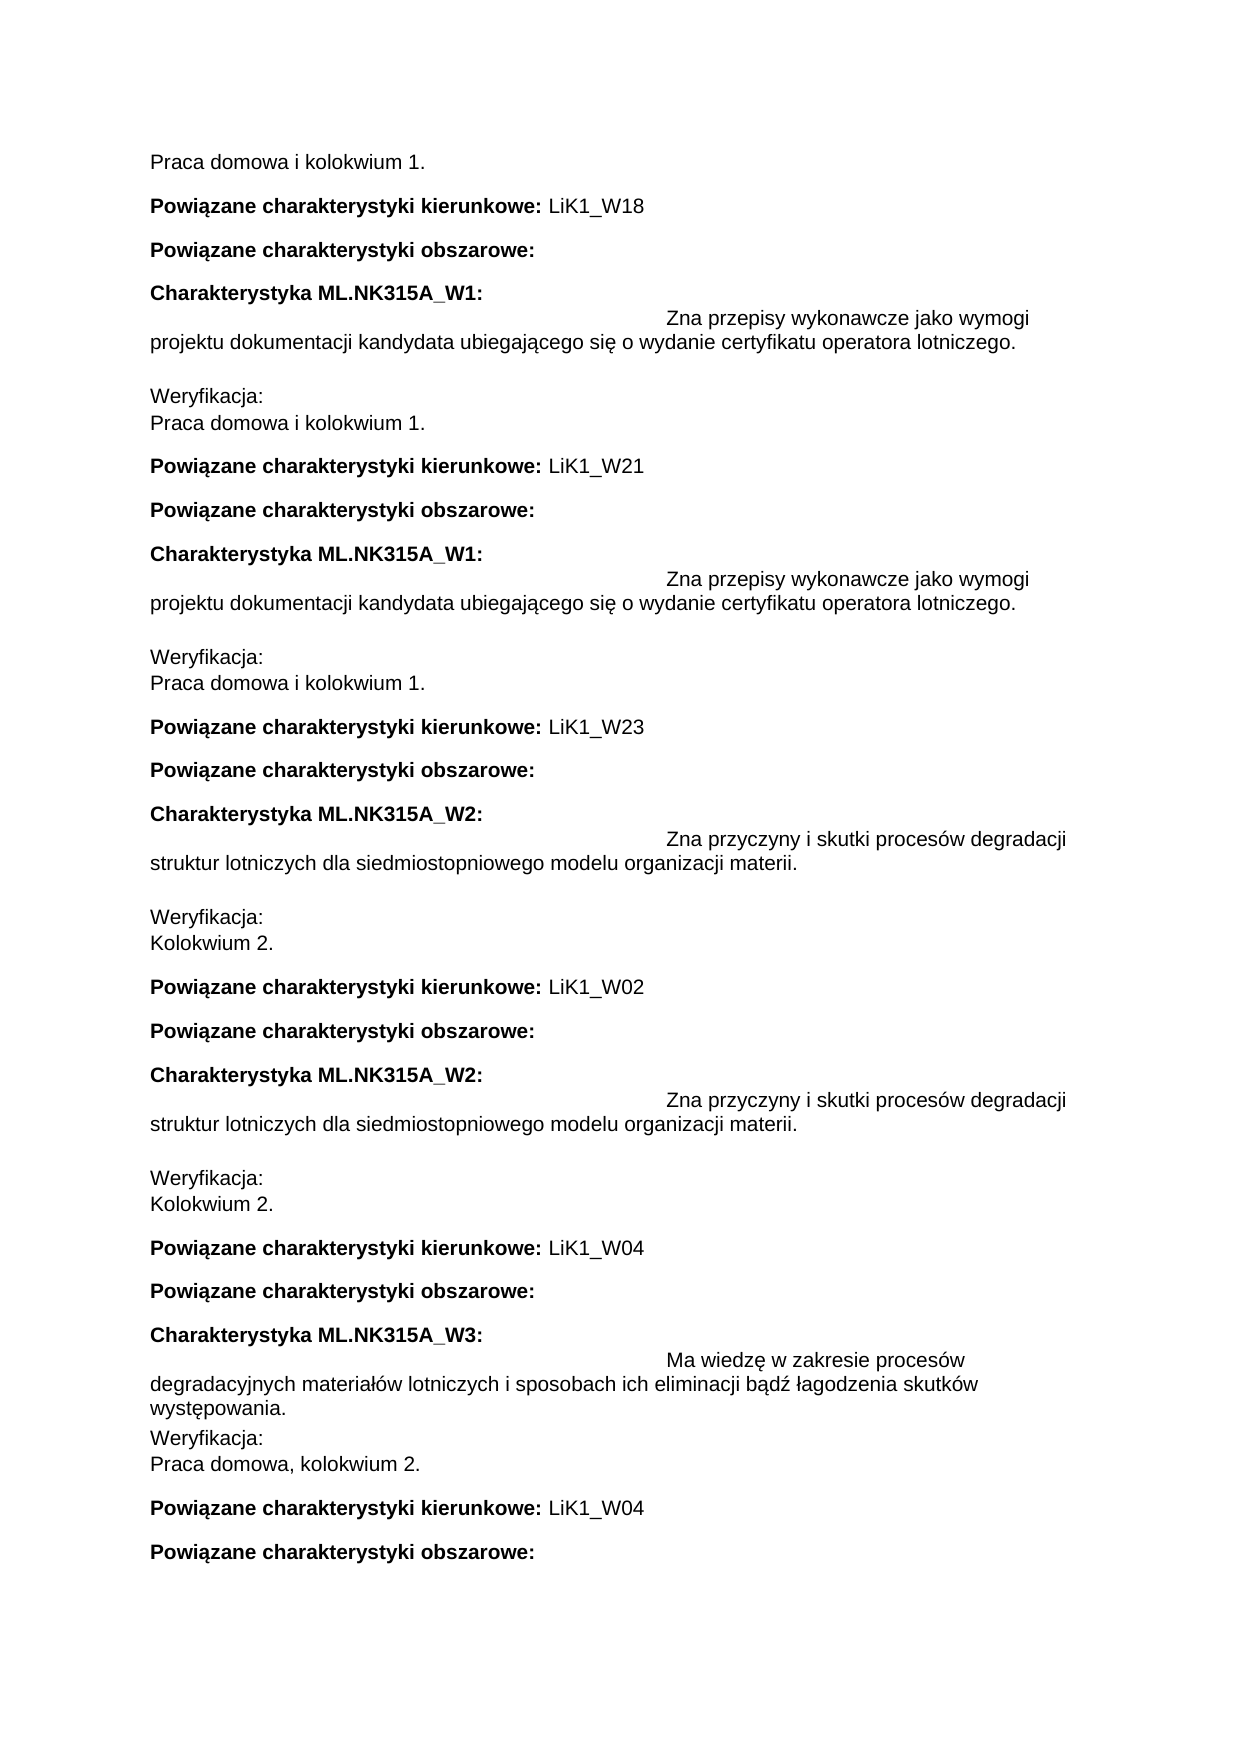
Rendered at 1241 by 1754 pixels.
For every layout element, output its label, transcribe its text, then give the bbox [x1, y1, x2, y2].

text Weryfikacja: [150, 1166, 1090, 1189]
text Praca domowa, kolokwium 2. [150, 1452, 1090, 1476]
text Powiązane charakterystyki kierunkowe: LiK1_W23 [150, 714, 1090, 738]
text Powiązane charakterystyki kierunkowe: LiK1_W04 [150, 1235, 1090, 1259]
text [150, 1348, 1090, 1420]
text Powiązane charakterystyki obszarowe: [150, 237, 1090, 261]
text Charakterystyka ML.NK315A_W2: [150, 802, 1090, 826]
text Powiązane charakterystyki kierunkowe: LiK1_W21 [150, 454, 1090, 478]
text Charakterystyka ML.NK315A_W1: [150, 281, 1090, 305]
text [150, 306, 1090, 378]
text Powiązane charakterystyki kierunkowe: LiK1_W04 [150, 1496, 1090, 1520]
text Charakterystyka ML.NK315A_W2: [150, 1062, 1090, 1086]
text Zna przyczyny i skutki procesów degradacji struktur lotniczych dla siedmiostopniowego modelu organizacji materii. [150, 1087, 1090, 1159]
text Praca domowa i kolokwium 1. [150, 671, 1090, 695]
text Powiązane charakterystyki kierunkowe: LiK1_W02 [150, 975, 1090, 999]
text Weryfikacja: [150, 905, 1090, 929]
text Weryfikacja: [150, 645, 1090, 669]
text Powiązane charakterystyki obszarowe: [150, 1539, 1090, 1563]
text Kolokwium 2. [150, 1192, 1090, 1216]
text Weryfikacja: [150, 384, 1090, 408]
text Charakterystyka ML.NK315A_W3: [150, 1323, 1090, 1347]
text Weryfikacja: [150, 1426, 1090, 1450]
text Powiązane charakterystyki obszarowe: [150, 1019, 1090, 1043]
text Charakterystyka ML.NK315A_W1: [150, 542, 1090, 566]
text Powiązane charakterystyki obszarowe: [150, 1279, 1090, 1303]
text Powiązane charakterystyki obszarowe: [150, 758, 1090, 782]
text Powiązane charakterystyki obszarowe: [150, 498, 1090, 522]
text Zna przyczyny i skutki procesów degradacji struktur lotniczych dla siedmiostopniowego modelu organizacji materii. [150, 827, 1090, 899]
text Powiązane charakterystyki kierunkowe: LiK1_W18 [150, 194, 1090, 218]
text Praca domowa i kolokwium 1. [150, 410, 1090, 434]
text Zna przepisy wykonawcze jako wymogi projektu dokumentacji kandydata ubiegającego się o wydanie certyfikatu operatora lotniczego. [150, 567, 1090, 638]
text Praca domowa i kolokwium 1. [150, 150, 1090, 174]
text Kolokwium 2. [150, 931, 1090, 955]
